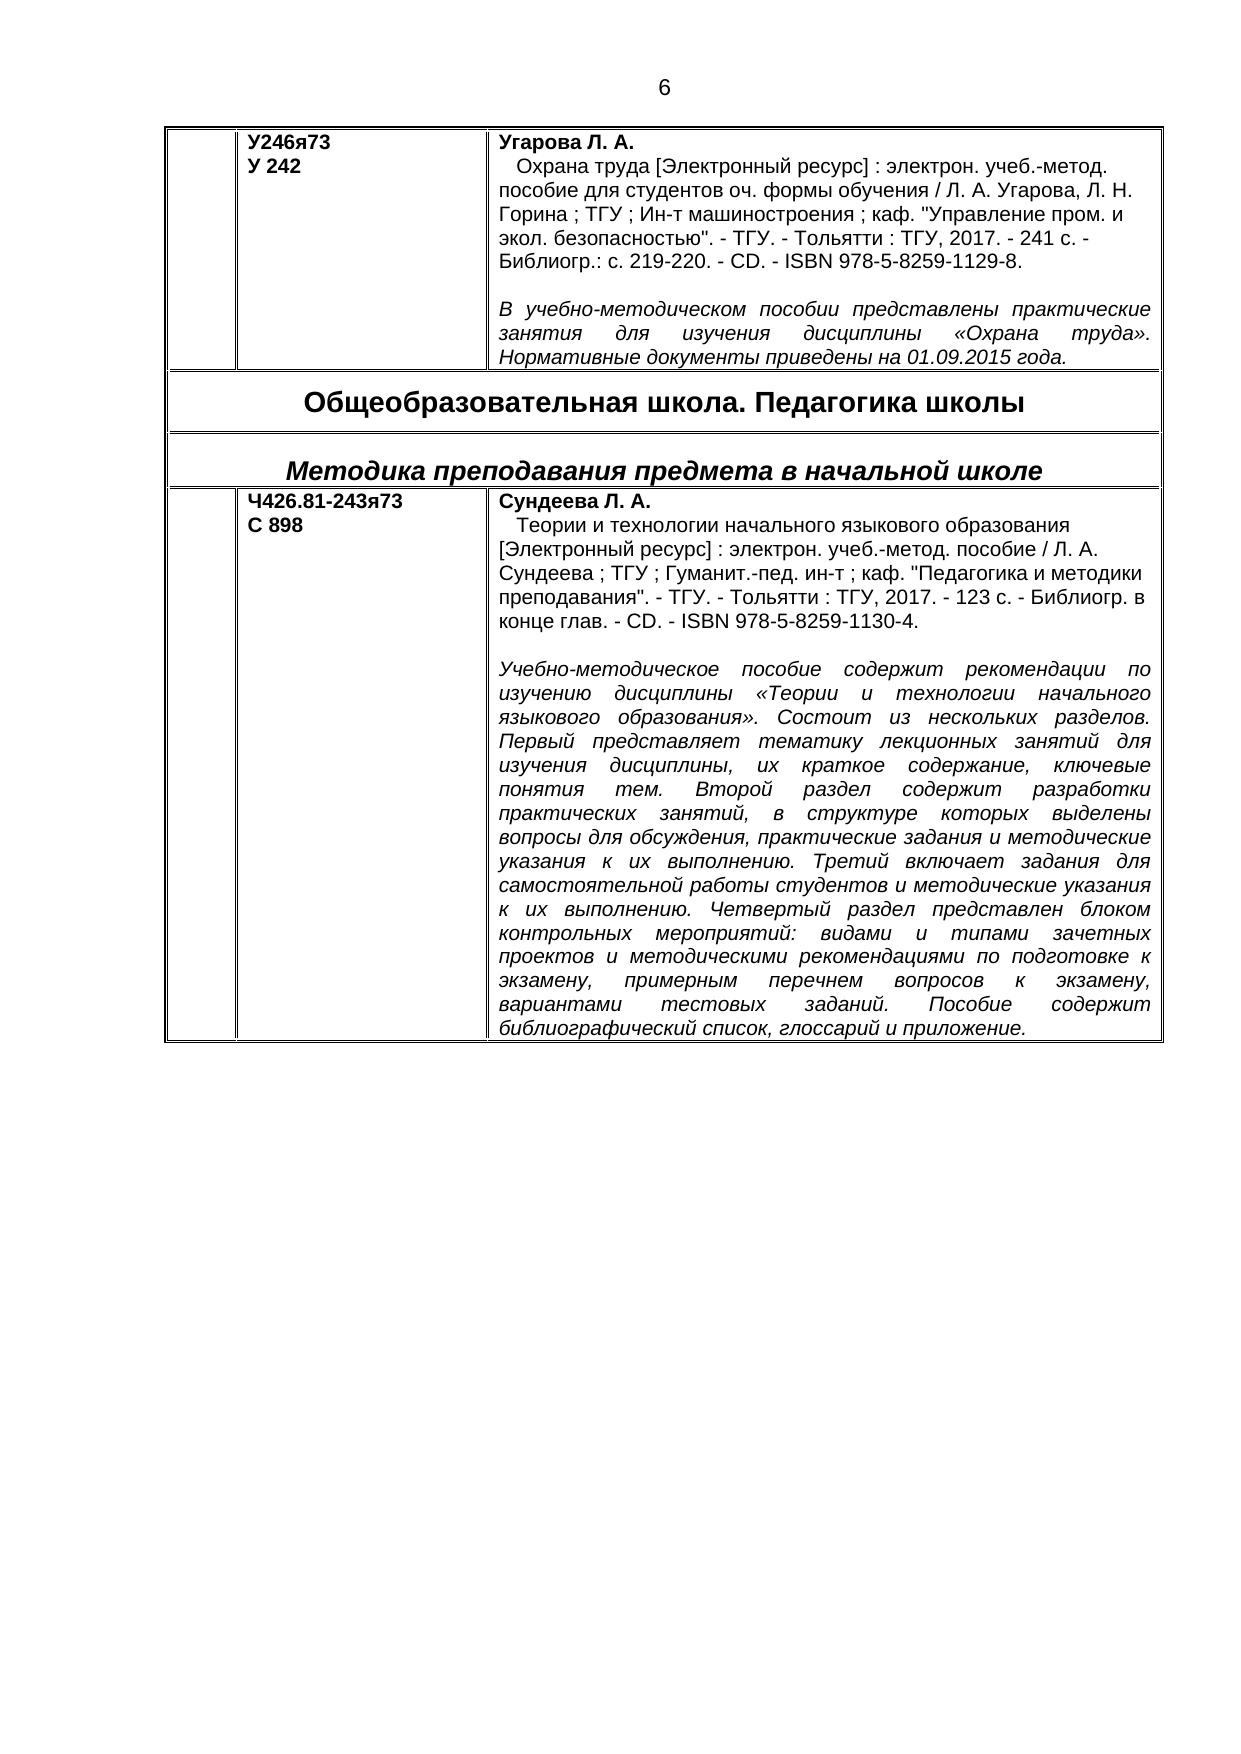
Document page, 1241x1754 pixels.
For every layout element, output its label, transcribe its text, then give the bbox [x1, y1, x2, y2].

table_cell Общеобразовательная школа. Педагогика школы [166, 369, 1163, 431]
table_header Угарова Л. А. Охрана труда [Электронный ресурс] : электрон. учеб.-метод. пособие для студентов оч. формы обучения / Л. А. Угарова, Л. Н. Горина ; ТГУ ; Ин-т машиностроения ; каф. "Управление пром. и экол. безопасностью". - ТГУ. - Тольятти : ТГУ, 2017. - 241 с. - Библиогр.: с. 219-220. - CD. - ISBN 978-5-8259-1129-8. В учебно-методическом пособии представлены практические занятия для изучения дисциплины «Охрана труда». Нормативные документы приведены на 01.09.2015 года. [487, 130, 1161, 369]
table_header У246я73 У 242 [236, 130, 487, 369]
table_cell Методика преподавания предмета в начальной школе [168, 431, 1161, 486]
table_cell Ч426.81-243я73 С 898 [236, 489, 487, 1040]
table_header [168, 130, 236, 369]
table_cell Сундеева Л. А. Теории и технологии начального языкового образования [Электронный ресурс] : электрон. учеб.-метод. пособие / Л. А. Сундеева ; ТГУ ; Гуманит.-пед. ин-т ; каф. "Педагогика и методики преподавания". - ТГУ. - Тольятти : ТГУ, 2017. - 123 с. - Библиогр. в конце глав. - CD. - ISBN 978-5-8259-1130-4. Учебно-методическое пособие содержит рекомендации по изучению дисциплины «Теории и технологии начального языкового образования». Состоит из нескольких разделов. Первый представляет тематику лекционных занятий для изучения дисциплины, их краткое содержание, ключевые понятия тем. Второй раздел содержит разработки практических занятий, в структуре которых выделены вопросы для обсуждения, практические задания и методические указания к их выполнению. Третий включает задания для самостоятельной работы студентов и методические указания к их выполнению. Четвертый раздел представлен блоком контрольных мероприятий: видами и типами зачетных проектов и методическими рекомендациями по подготовке к экзамену, примерным перечнем вопросов к экзамену, вариантами тестовых заданий. Пособие содержит библиографический список, глоссарий и приложение. [487, 486, 1163, 1040]
table_cell [166, 486, 236, 1040]
